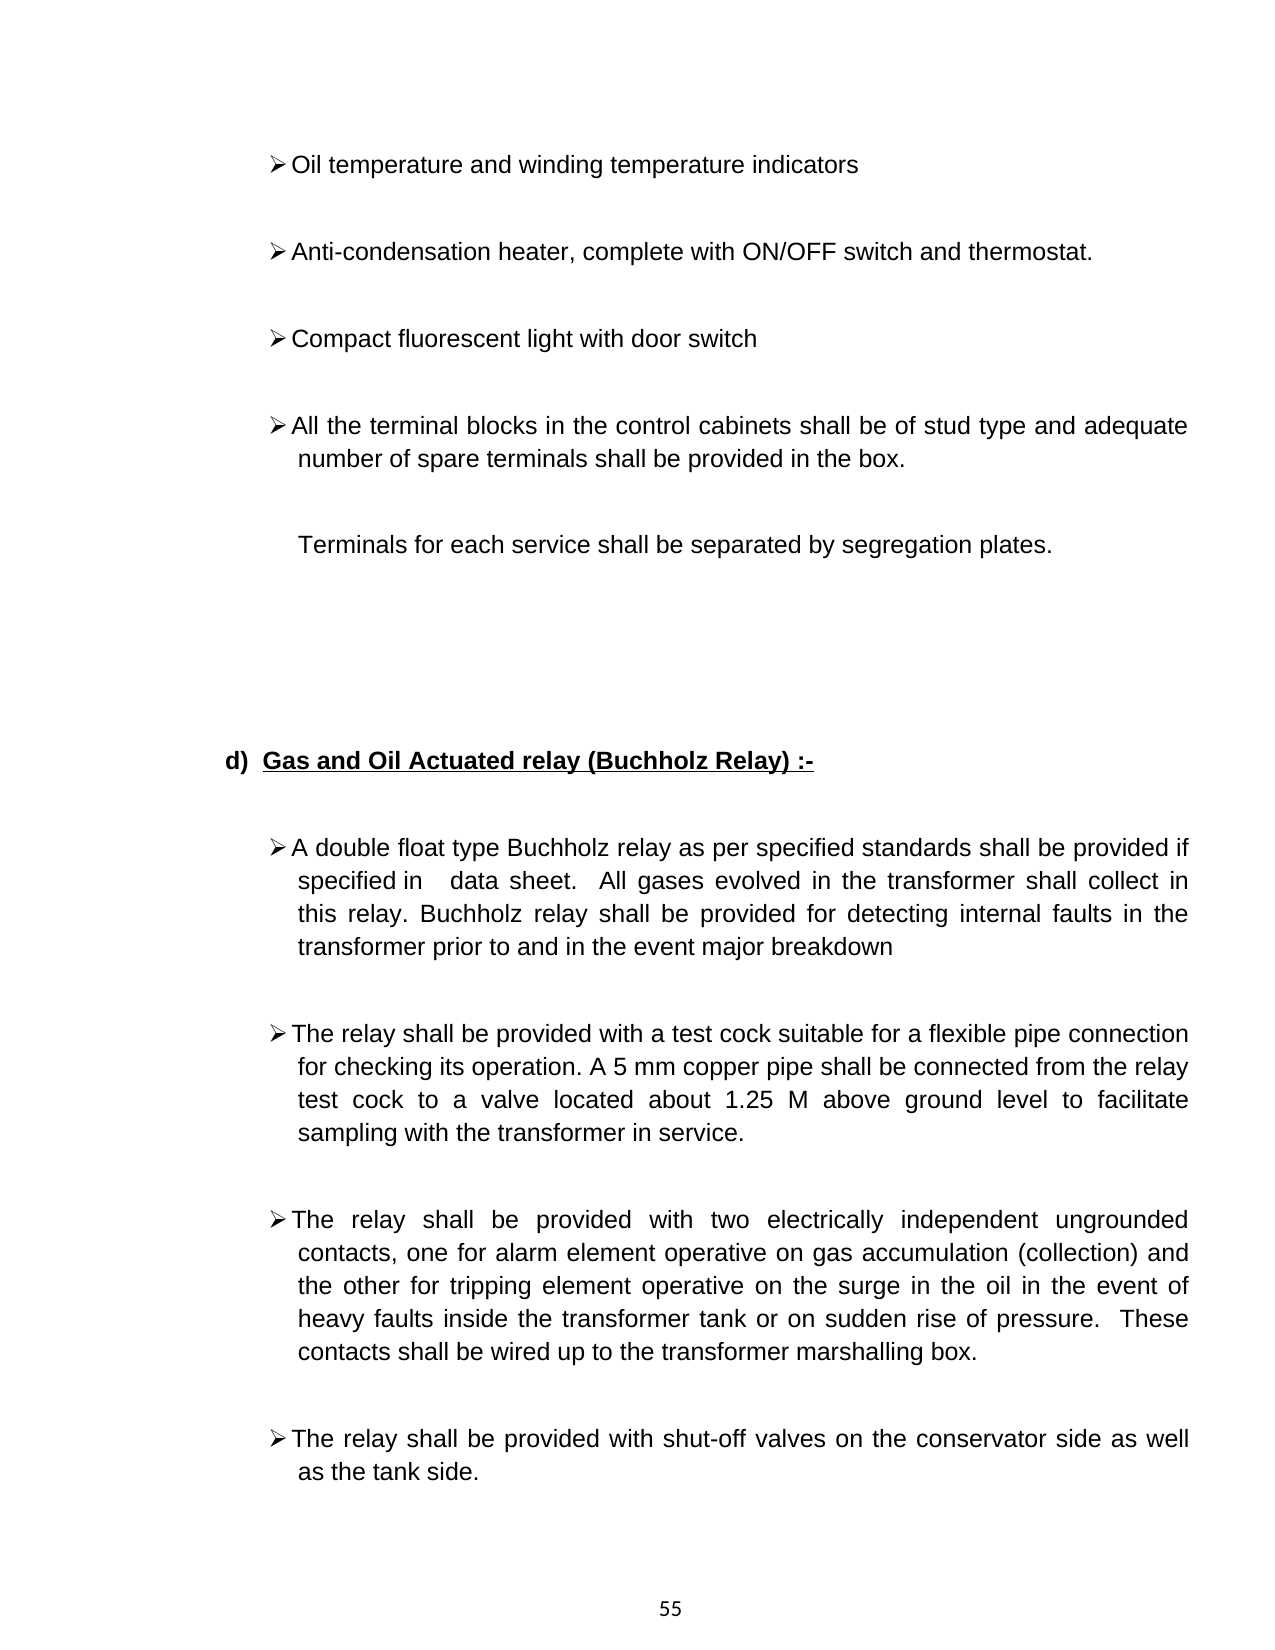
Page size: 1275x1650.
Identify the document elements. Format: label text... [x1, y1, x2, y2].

list A double float type Buchholz relay as per specified standards shall be provided if specified in data sheet. All gases evolved in the transformer shall collect in this relay. Buchholz relay shall be provided for detecting internal faults in the transformer prior to and in the event major breakdown [268, 832, 1191, 960]
list The relay shall be provided with two electrically independent ungrounded contacts, one for alarm element operative on gas accumulation (collection) and the other for tripping element operative on the surge in the oil in the event of heavy faults inside the transformer tank or on sudden rise of pressure. These contacts shall be wired up to the transformer marshalling box. [268, 1204, 1191, 1366]
text Terminals for each service shall be separated by segregation plates. [224, 530, 1191, 559]
list Gas and Oil Actuated relay (Buchholz Relay) :- [225, 746, 1191, 774]
list Compact fluorescent light with door switch [268, 324, 1191, 353]
list Oil temperature and winding temperature indicators [268, 150, 1191, 179]
list All the terminal blocks in the control cabinets shall be of stud type and adequate number of spare terminals shall be provided in the box. [268, 411, 1191, 473]
list The relay shall be provided with shut-off valves on the conservator side as well as the tank side. [268, 1424, 1191, 1486]
list The relay shall be provided with a test cock suitable for a flexible pipe connection for checking its operation. A 5 mm copper pipe shall be connected from the relay test cock to a valve located about 1.25 M above ground level to facilitate sampling with the transformer in service. [268, 1018, 1191, 1146]
list Anti-condensation heater, complete with ON/OFF switch and thermostat. [268, 237, 1191, 266]
